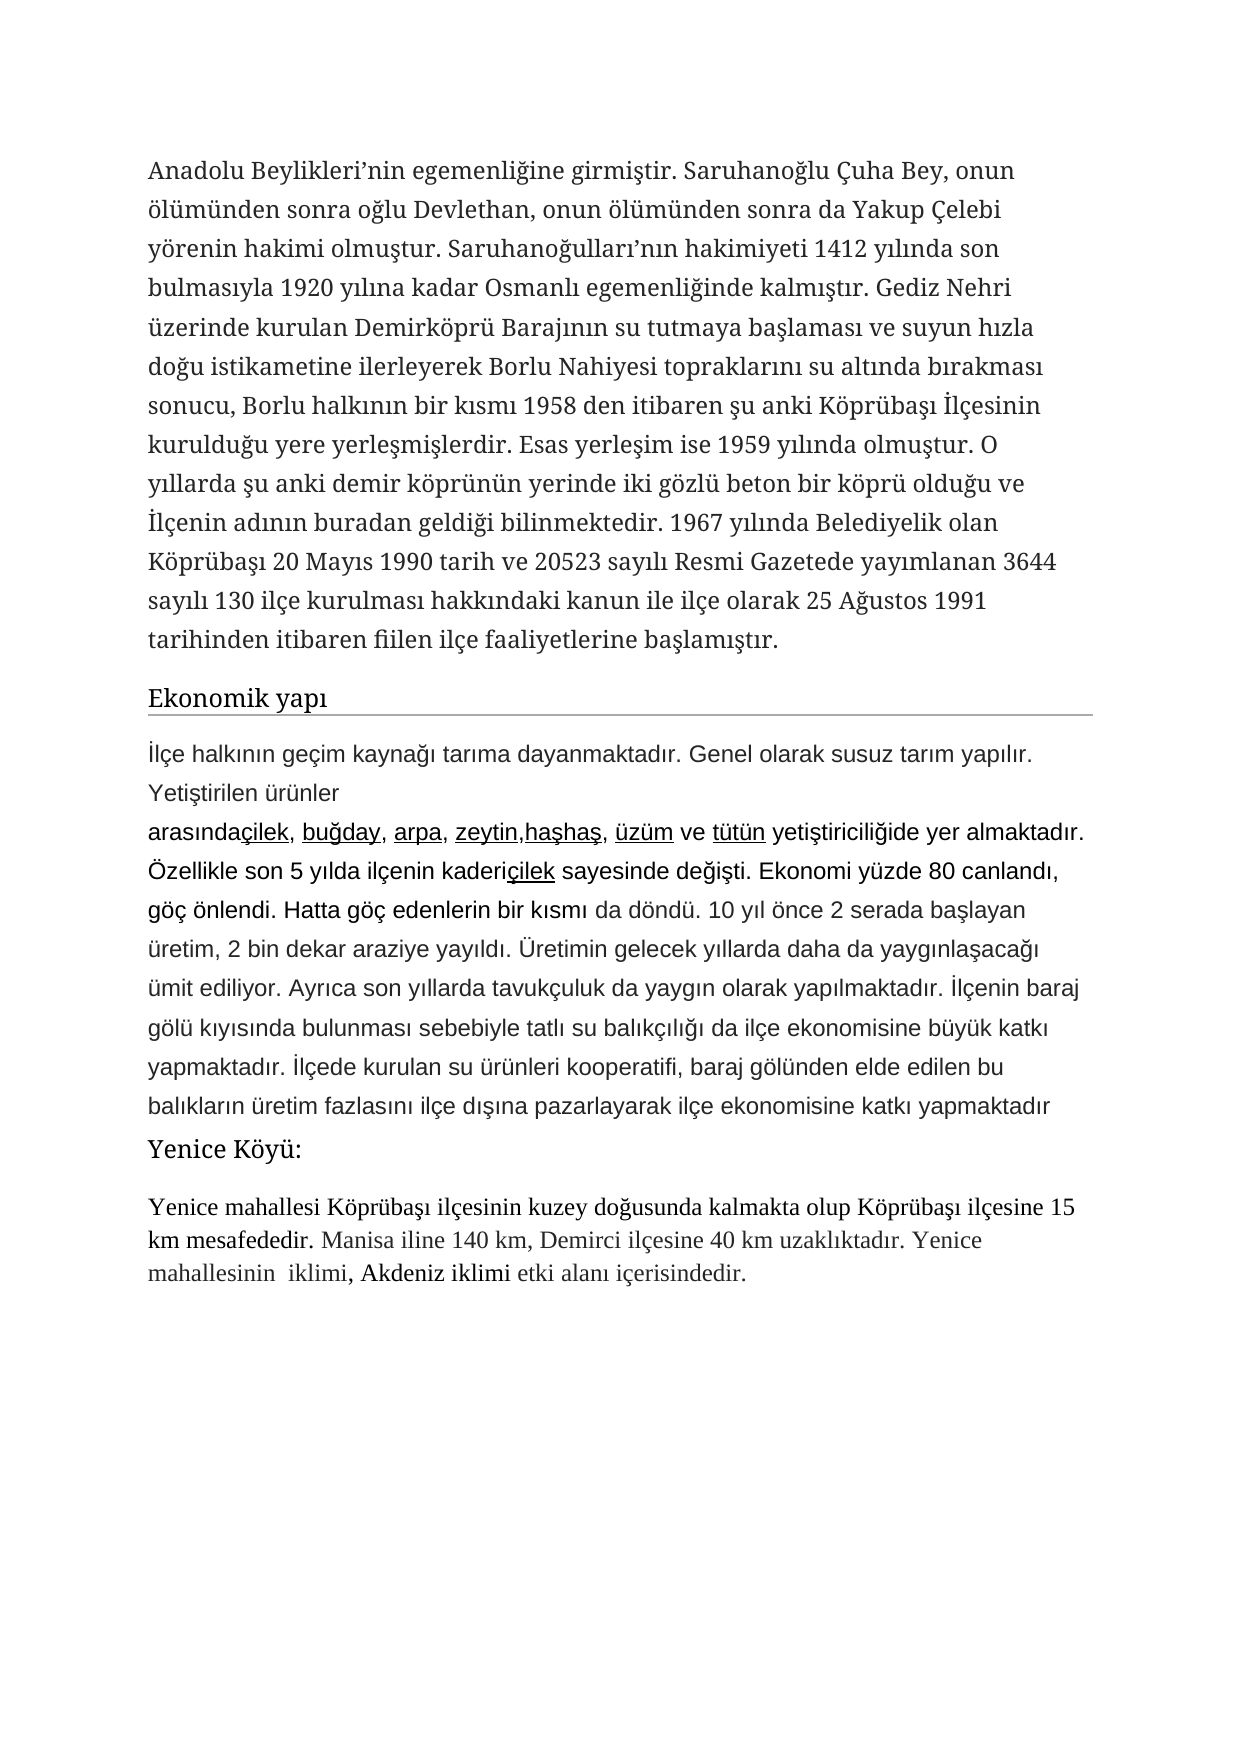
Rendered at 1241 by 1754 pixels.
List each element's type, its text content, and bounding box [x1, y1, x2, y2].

text Yenice Köyü: [148, 1132, 1093, 1166]
text İlçe halkının geçim kaynağı tarıma dayanmaktadır. Genel olarak susuz tarım yapılır. Yetiştirilen ürünler arasındaçilek, buğday, arpa, zeytin,haşhaş, üzüm ve tütün yetiştiriciliğide yer almaktadır. Özellikle son 5 yılda ilçenin kaderiçilek sayesinde değişti. Ekonomi yüzde 80 canlandı, göç önlendi. Hatta göç edenlerin bir kısmı da döndü. 10 yıl önce 2 serada başlayan üretim, 2 bin dekar araziye yayıldı. Üretimin gelecek yıllarda daha da yaygınlaşacağı ümit ediliyor. Ayrıca son yıllarda tavukçuluk da yaygın olarak yapılmaktadır. İlçenin baraj gölü kıyısında bulunması sebebiyle tatlı su balıkçılığı da ilçe ekonomisine büyük katkı yapmaktadır. İlçede kurulan su ürünleri kooperatifi, baraj gölünden elde edilen bu balıkların üretim fazlasını ilçe dışına pazarlayarak ilçe ekonomisine katkı yapmaktadır [148, 728, 1093, 1119]
subtitle Ekonomik yapı [148, 680, 1093, 714]
text Yenice mahallesi Köprübaşı ilçesinin kuzey doğusunda kalmakta olup Köprübaşı ilçesine 15 km mesafededir. Manisa iline 140 km, Demirci ilçesine 40 km uzaklıktadır. Yenice mahallesinin iklimi, Akdeniz iklimi etki alanı içerisindedir. [148, 1192, 1093, 1286]
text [148, 148, 1093, 655]
